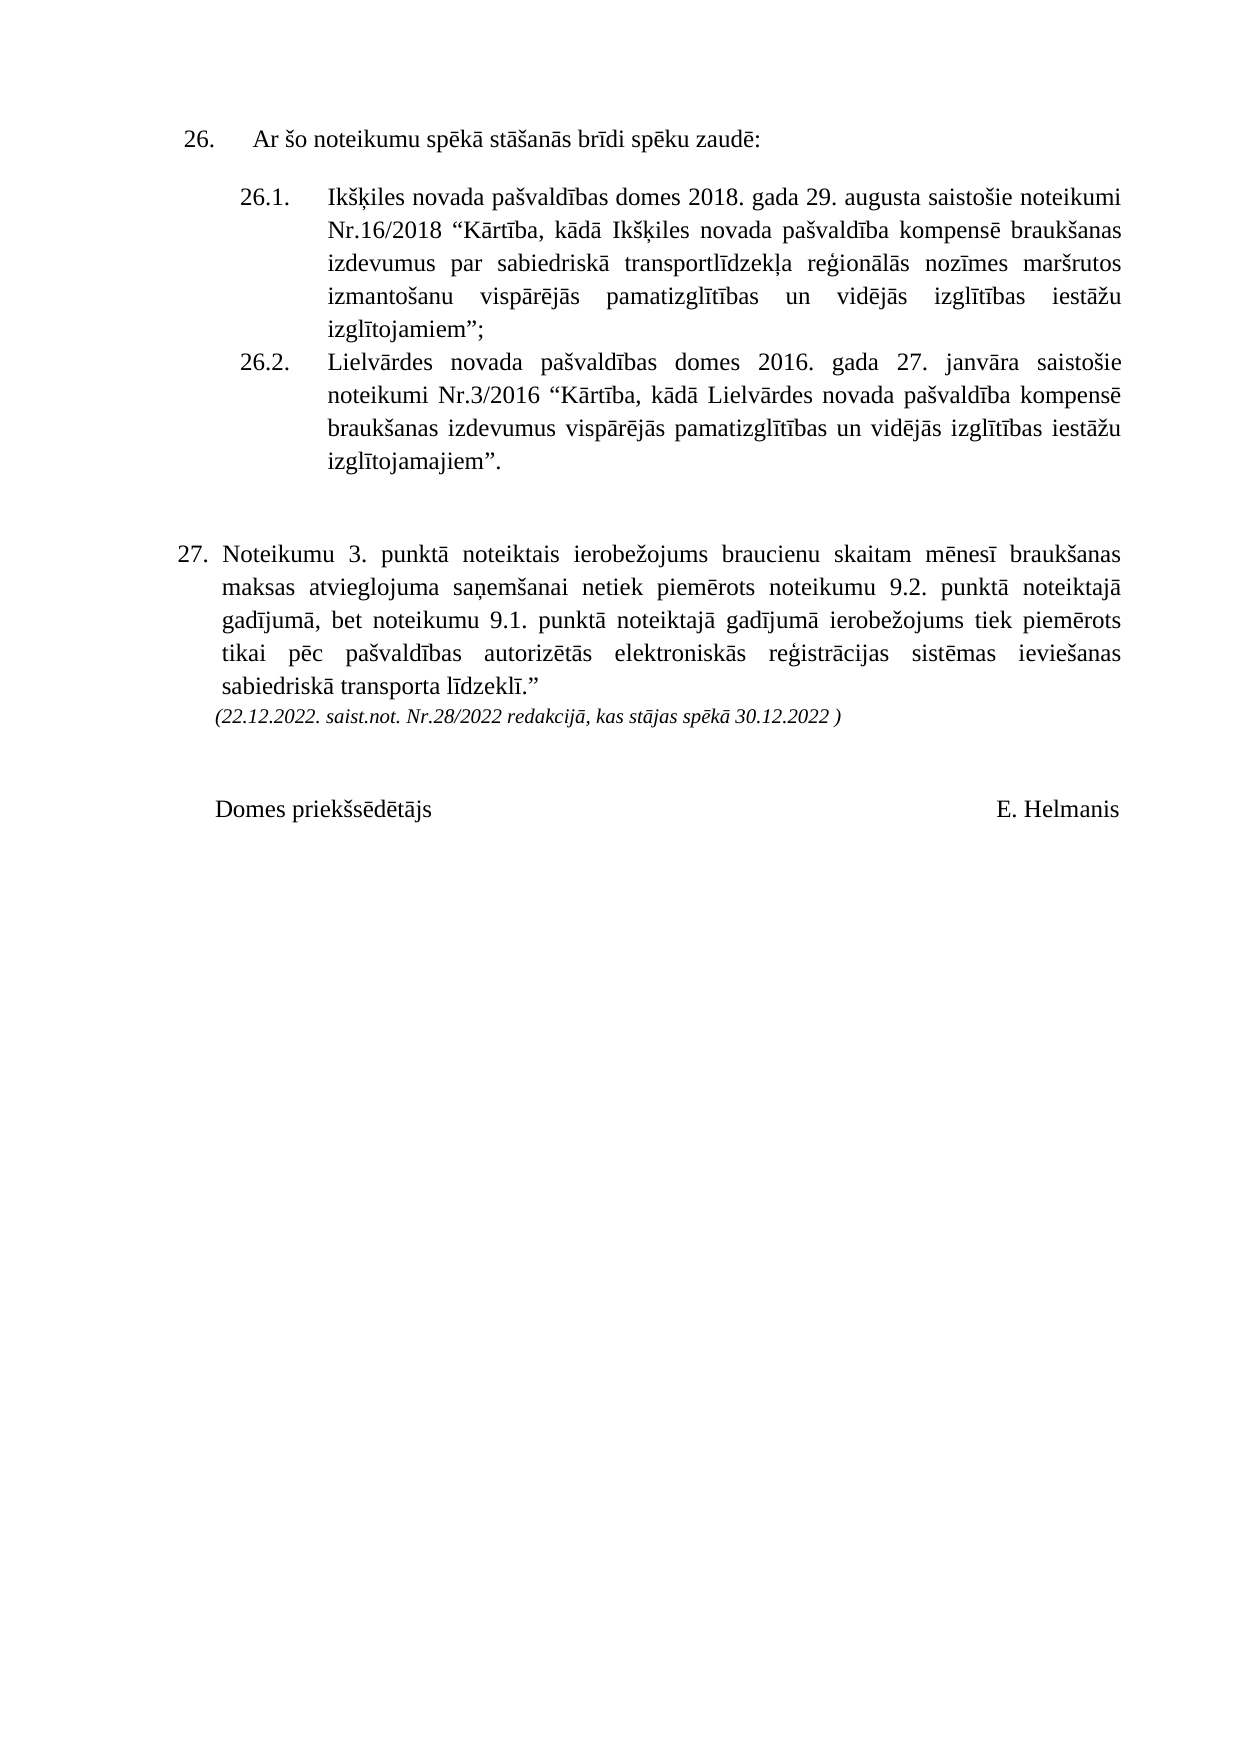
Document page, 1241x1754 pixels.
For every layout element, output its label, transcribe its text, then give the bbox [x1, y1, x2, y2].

text 27. Noteikumu 3. punktā noteiktais ierobežojums braucienu skaitam mēnesī braukšanas maksas atvieglojuma saņemšanai netiek piemērots noteikumu 9.2. punktā noteiktajā gadījumā, bet noteikumu 9.1. punktā noteiktajā gadījumā ierobežojums tiek piemērots tikai pēc pašvaldības autorizētās elektroniskās reģistrācijas sistēmas ieviešanas sabiedriskā transporta līdzeklī.” [177, 539, 1122, 700]
list Ar šo noteikumu spēkā stāšanās brīdi spēku zaudē: [215, 124, 1122, 153]
list Ikšķiles novada pašvaldības domes 2018. gada 29. augusta saistošie noteikumi Nr.16/2018 “Kārtība, kādā Ikšķiles novada pašvaldība kompensē braukšanas izdevumus par sabiedriskā transportlīdzekļa reģionālās nozīmes maršrutos izmantošanu vispārējās pamatizglītības un vidējās izglītības iestāžu izglītojamiem”; [290, 182, 1122, 343]
list Lielvārdes novada pašvaldības domes 2016. gada 27. janvāra saistošie noteikumi Nr.3/2016 “Kārtība, kādā Lielvārdes novada pašvaldība kompensē braukšanas izdevumus vispārējās pamatizglītības un vidējās izglītības iestāžu izglītojamajiem”. [290, 347, 1122, 475]
list (22.12.2022. saist.not. Nr.28/2022 redakcijā, kas stājas spēkā 30.12.2022 ) [215, 704, 1122, 728]
text Domes priekšsēdētājs E. Helmanis [215, 794, 1122, 823]
